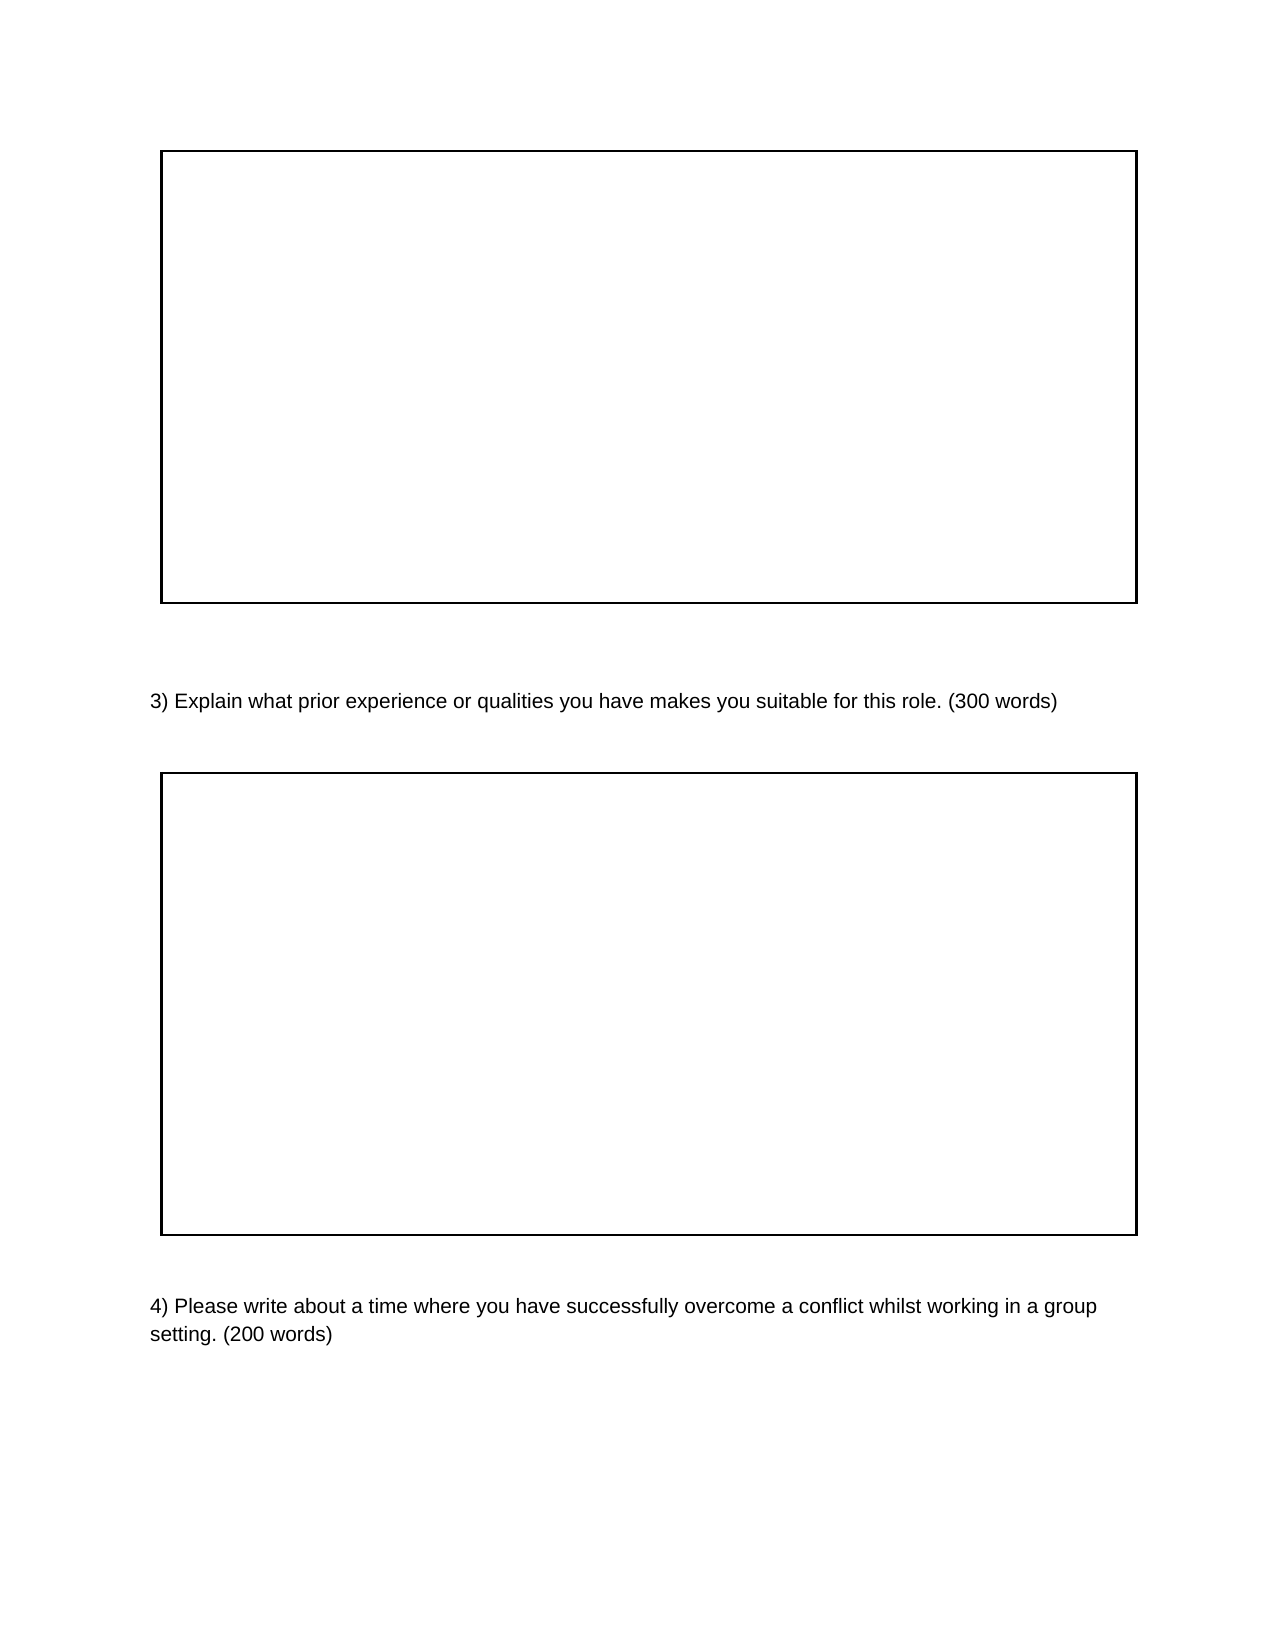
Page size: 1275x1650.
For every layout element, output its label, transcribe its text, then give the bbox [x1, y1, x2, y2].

text 3) Explain what prior experience or qualities you have makes you suitable for this role. (300 words) [150, 689, 1125, 713]
table_header [163, 152, 1135, 602]
table_header [163, 774, 1135, 1234]
text 4) Please write about a time where you have successfully overcome a conflict whilst working in a group setting. (200 words) [150, 1294, 1125, 1346]
